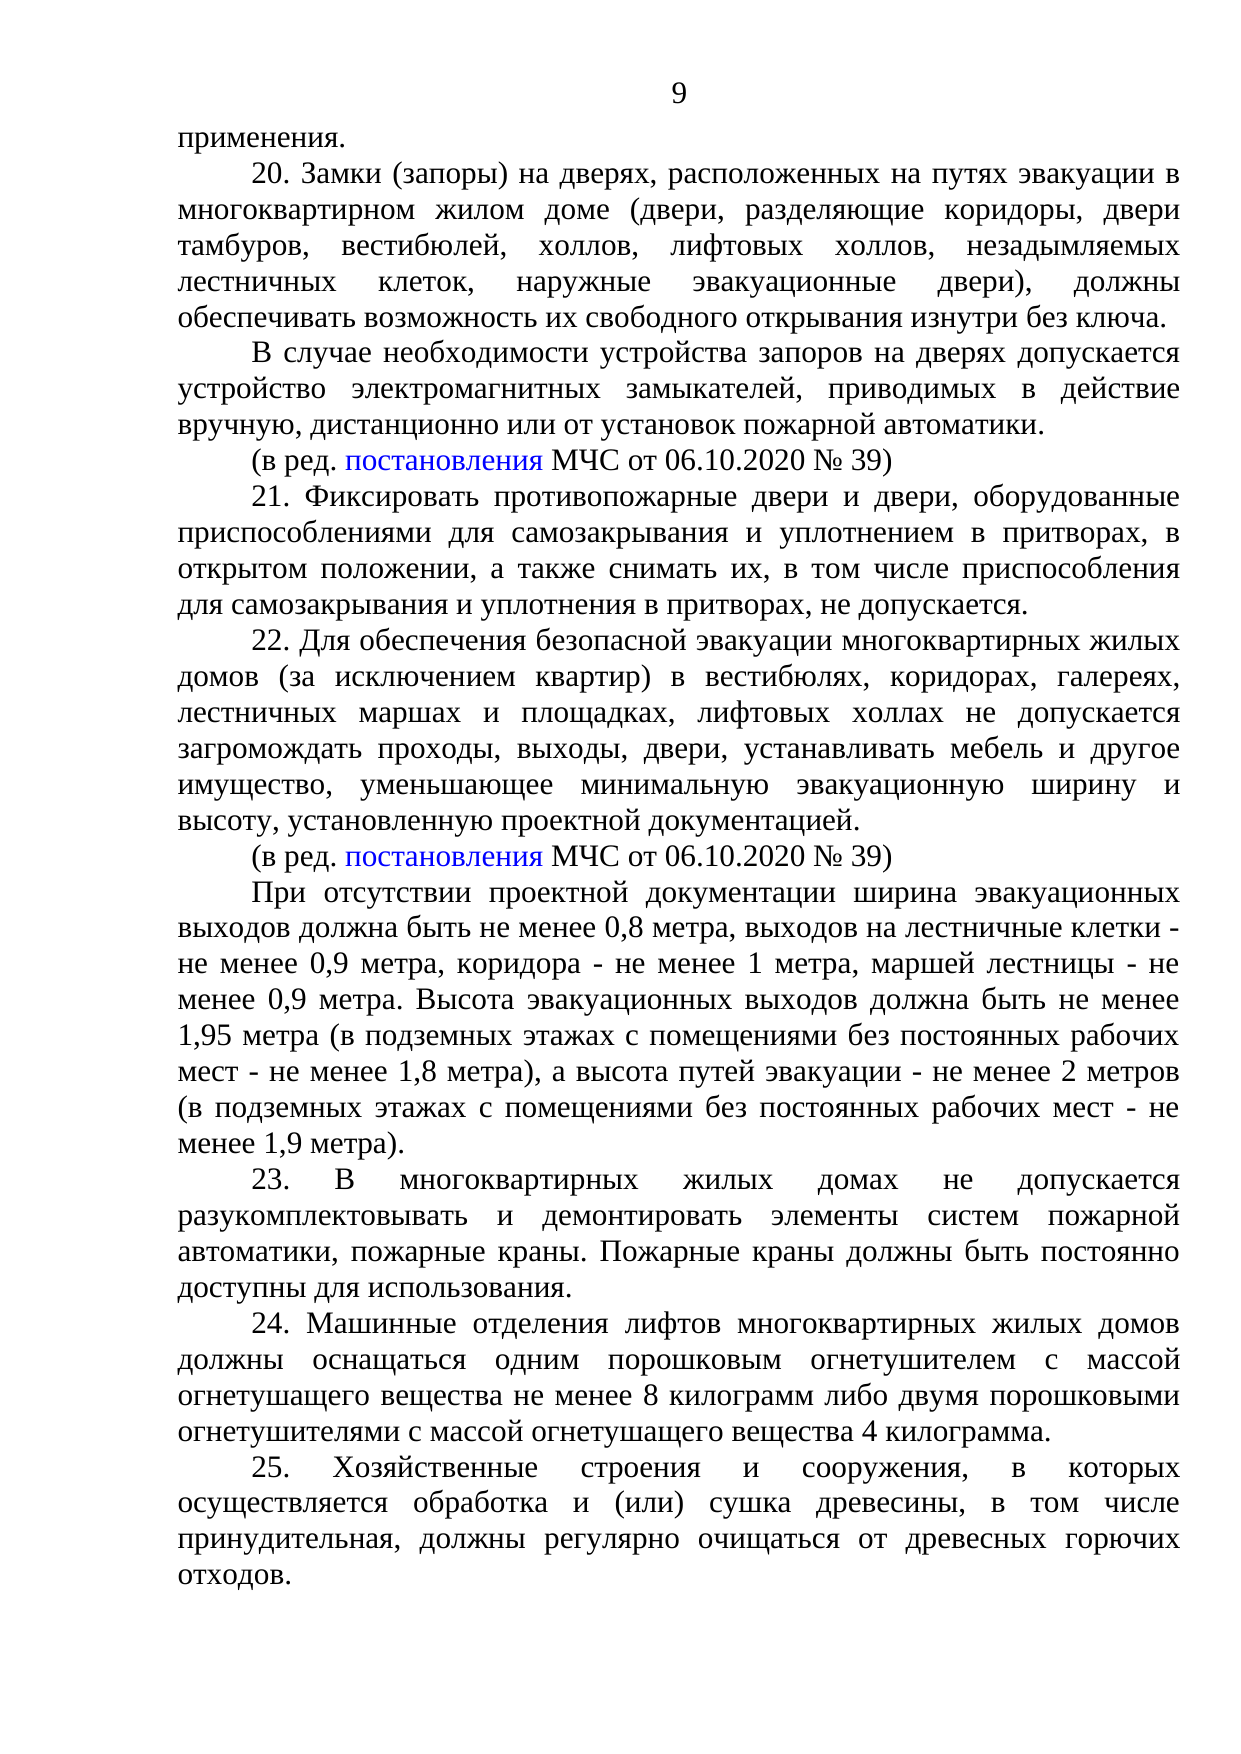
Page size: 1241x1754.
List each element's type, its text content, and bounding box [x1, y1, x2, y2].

text 20. Замки (запоры) на дверях, расположенных на путях эвакуации в многоквартирном жилом доме (двери, разделяющие коридоры, двери тамбуров, вестибюлей, холлов, лифтовых холлов, незадымляемых лестничных клеток, наружные эвакуационные двери), должны обеспечивать возможность их свободного открывания изнутри без ключа. [177, 154, 1181, 334]
text При отсутствии проектной документации ширина эвакуационных выходов должна быть не менее 0,8 метра, выходов на лестничные клетки - не менее 0,9 метра, коридора - не менее 1 метра, маршей лестницы - не менее 0,9 метра. Высота эвакуационных выходов должна быть не менее 1,95 метра (в подземных этажах с помещениями без постоянных рабочих мест - не менее 1,8 метра), а высота путей эвакуации - не менее 2 метров (в подземных этажах с помещениями без постоянных рабочих мест - не менее 1,9 метра). [177, 873, 1181, 1160]
text (в ред. постановления МЧС от 06.10.2020 № 39) [177, 837, 1181, 873]
text 23. В многоквартирных жилых домах не допускается разукомплектовывать и демонтировать элементы систем пожарной автоматики, пожарные краны. Пожарные краны должны быть постоянно доступны для использования. [177, 1160, 1181, 1304]
text 21. Фиксировать противопожарные двери и двери, оборудованные приспособлениями для самозакрывания и уплотнением в притворах, в открытом положении, а также снимать их, в том числе приспособления для самозакрывания и уплотнения в притворах, не допускается. [177, 477, 1181, 621]
text (в ред. постановления МЧС от 06.10.2020 № 39) [177, 442, 1181, 477]
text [177, 118, 1181, 154]
text 24. Машинные отделения лифтов многоквартирных жилых домов должны оснащаться одним порошковым огнетушителем с массой огнетушащего вещества не менее 8 килограмм либо двумя порошковыми огнетушителями с массой огнетушащего вещества 4 килограмма. [177, 1304, 1181, 1448]
text 22. Для обеспечения безопасной эвакуации многоквартирных жилых домов (за исключением квартир) в вестибюлях, коридорах, галереях, лестничных маршах и площадках, лифтовых холлах не допускается загромождать проходы, выходы, двери, устанавливать мебель и другое имущество, уменьшающее минимальную эвакуационную ширину и высоту, установленную проектной документацией. [177, 621, 1181, 837]
text В случае необходимости устройства запоров на дверях допускается устройство электромагнитных замыкателей, приводимых в действие вручную, дистанционно или от установок пожарной автоматики. [177, 334, 1181, 442]
text 25. Хозяйственные строения и сооружения, в которых осуществляется обработка и (или) сушка древесины, в том числе принудительная, должны регулярно очищаться от древесных горючих отходов. [177, 1448, 1181, 1592]
